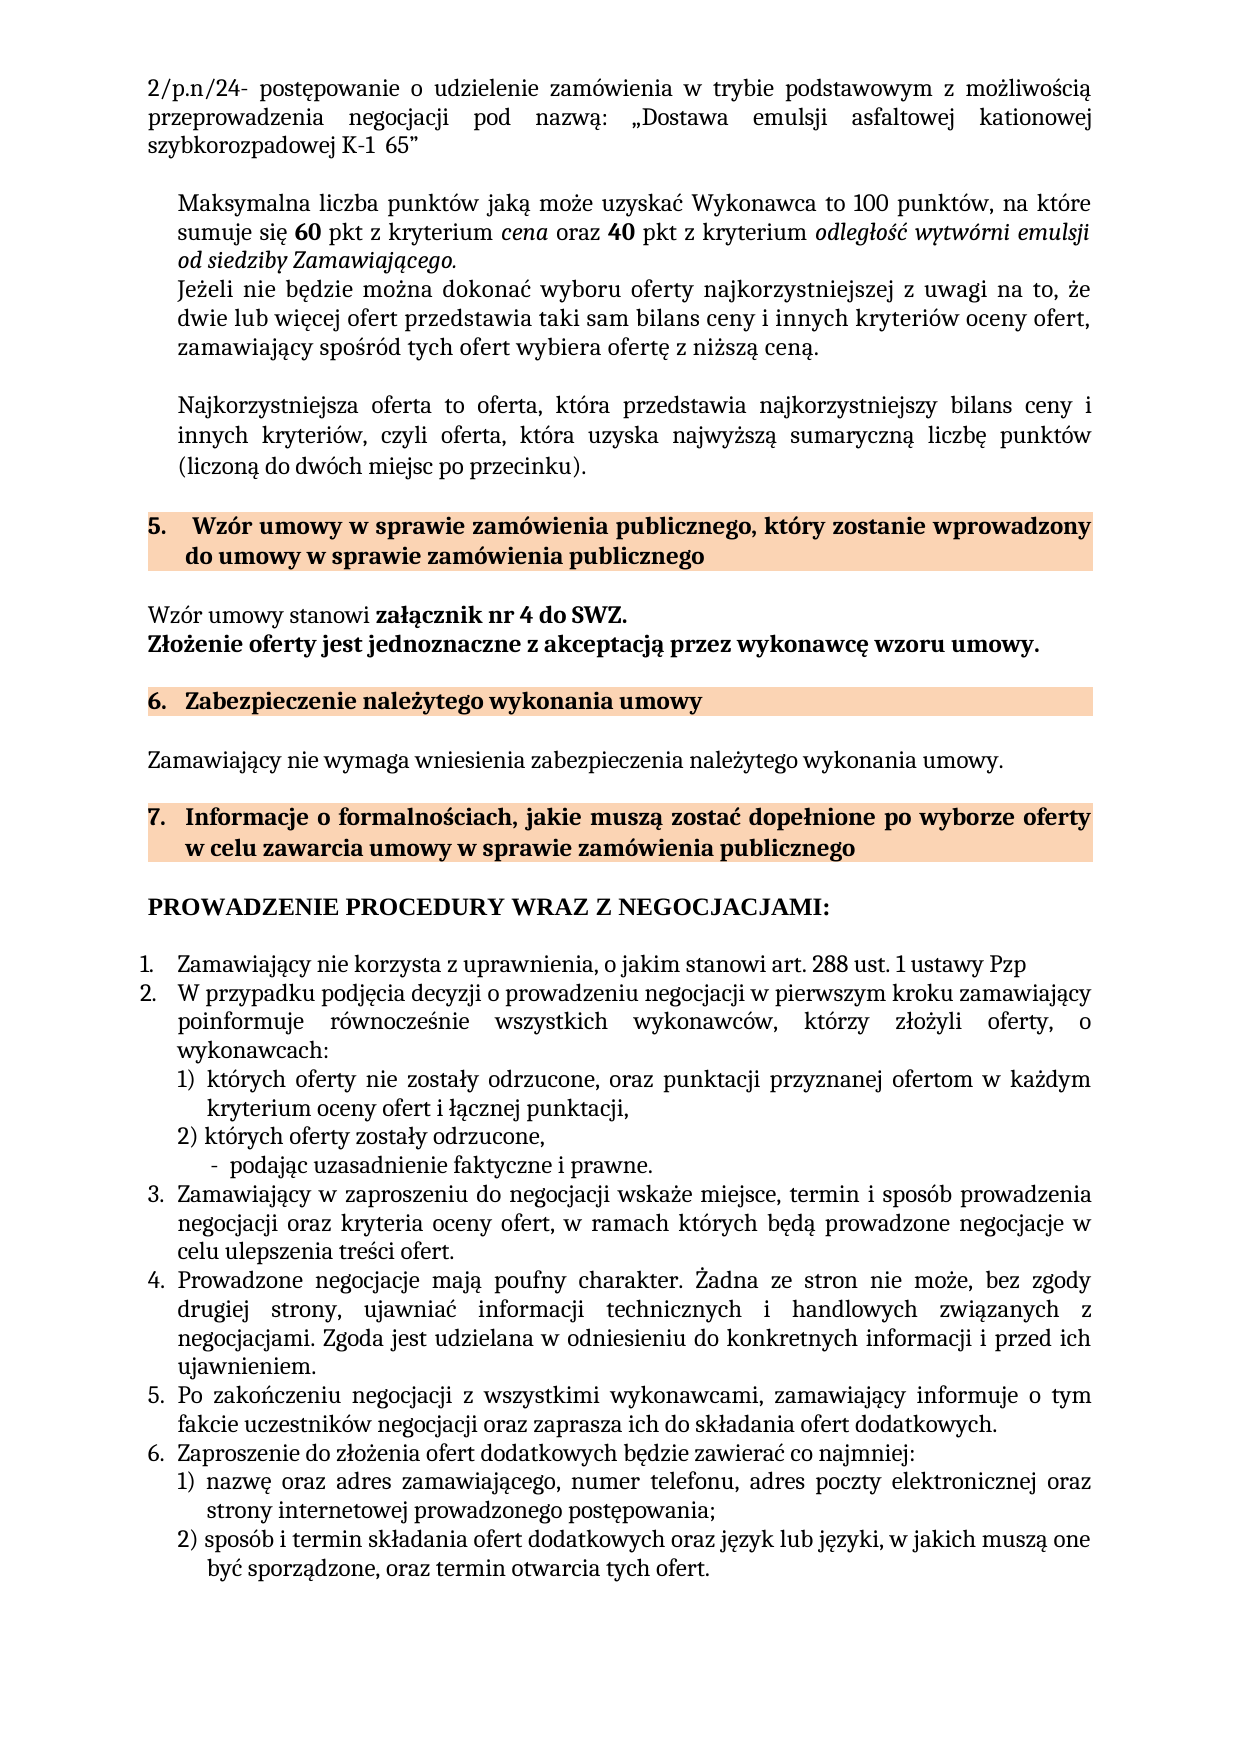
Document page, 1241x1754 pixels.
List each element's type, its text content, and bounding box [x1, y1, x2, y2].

text 3. Zamawiający w zaproszeniu do negocjacji wskaże miejsce, termin i sposób prowadzenia negocjacji oraz kryteria oceny ofert, w ramach których będą prowadzone negocjacje w celu ulepszenia treści ofert. [148, 1180, 1093, 1266]
text Złożenie oferty jest jednoznaczne z akceptacją przez wykonawcę wzoru umowy. [148, 629, 1104, 658]
text Jeżeli nie będzie można dokonać wyboru oferty najkorzystniejszej z uwagi na to, że dwie lub więcej ofert przedstawia taki sam bilans ceny i innych kryteriów oceny ofert, zamawiający spośród tych ofert wybiera ofertę z niższą ceną. [177, 275, 1093, 361]
list Informacje o formalnościach, jakie muszą zostać dopełnione po wyborze oferty w celu zawarcia umowy w sprawie zamówienia publicznego [148, 803, 1093, 862]
list Wzór umowy w sprawie zamówienia publicznego, który zostanie wprowadzony do umowy w sprawie zamówienia publicznego [148, 512, 1093, 571]
list Po zakończeniu negocjacji z wszystkimi wykonawcami, zamawiający informuje o tym fakcie uczestników negocjacji oraz zaprasza ich do składania ofert dodatkowych. [148, 1381, 1093, 1438]
list Prowadzone negocjacje mają poufny charakter. Żadna ze stron nie może, bez zgody drugiej strony, ujawniać informacji technicznych i handlowych związanych z negocjacjami. Zgoda jest udzielana w odniesieniu do konkretnych informacji i przed ich ujawnieniem. [148, 1266, 1093, 1381]
text PROWADZENIE PROCEDURY WRAZ Z NEGOCJACJAMI: [148, 892, 1104, 921]
list W przypadku podjęcia decyzji o prowadzeniu negocjacji w pierwszym kroku zamawiający poinformuje równocześnie wszystkich wykonawców, którzy złożyli oferty, o wykonawcach: [140, 978, 1093, 1065]
text 1) których oferty nie zostały odrzucone, oraz punktacji przyznanej ofertom w każdym kryterium oceny ofert i łącznej punktacji, [177, 1065, 1093, 1122]
list Zamawiający nie korzysta z uprawnienia, o jakim stanowi art. 288 ust. 1 ustawy Pzp [140, 950, 1093, 978]
text Wzór umowy stanowi załącznik nr 4 do SWZ. [148, 572, 1104, 629]
list Zaproszenie do złożenia ofert dodatkowych będzie zawierać co najmniej: [148, 1438, 1093, 1467]
text - podając uzasadnienie faktyczne i prawne. [177, 1151, 1093, 1180]
text 2) sposób i termin składania ofert dodatkowych oraz język lub języki, w jakich muszą one być sporządzone, oraz termin otwarcia tych ofert. [177, 1525, 1093, 1582]
text Maksymalna liczba punktów jaką może uzyskać Wykonawca to 100 punktów, na które sumuje się 60 pkt z kryterium cena oraz 40 pkt z kryterium odległość wytwórni emulsji od siedziby Zamawiającego. [177, 189, 1093, 275]
text Zamawiający nie wymaga wniesienia zabezpieczenia należytego wykonania umowy. [148, 746, 1104, 774]
list Zabezpieczenie należytego wykonania umowy [148, 687, 1093, 716]
text 2) których oferty zostały odrzucone, [177, 1122, 1093, 1151]
text 1) nazwę oraz adres zamawiającego, numer telefonu, adres poczty elektronicznej oraz strony internetowej prowadzonego postępowania; [177, 1467, 1093, 1525]
text Najkorzystniejsza oferta to oferta, która przedstawia najkorzystniejszy bilans ceny i innych kryteriów, czyli oferta, która uzyska najwyższą sumaryczną liczbę punktów (liczoną do dwóch miejsc po przecinku). [177, 391, 1093, 480]
